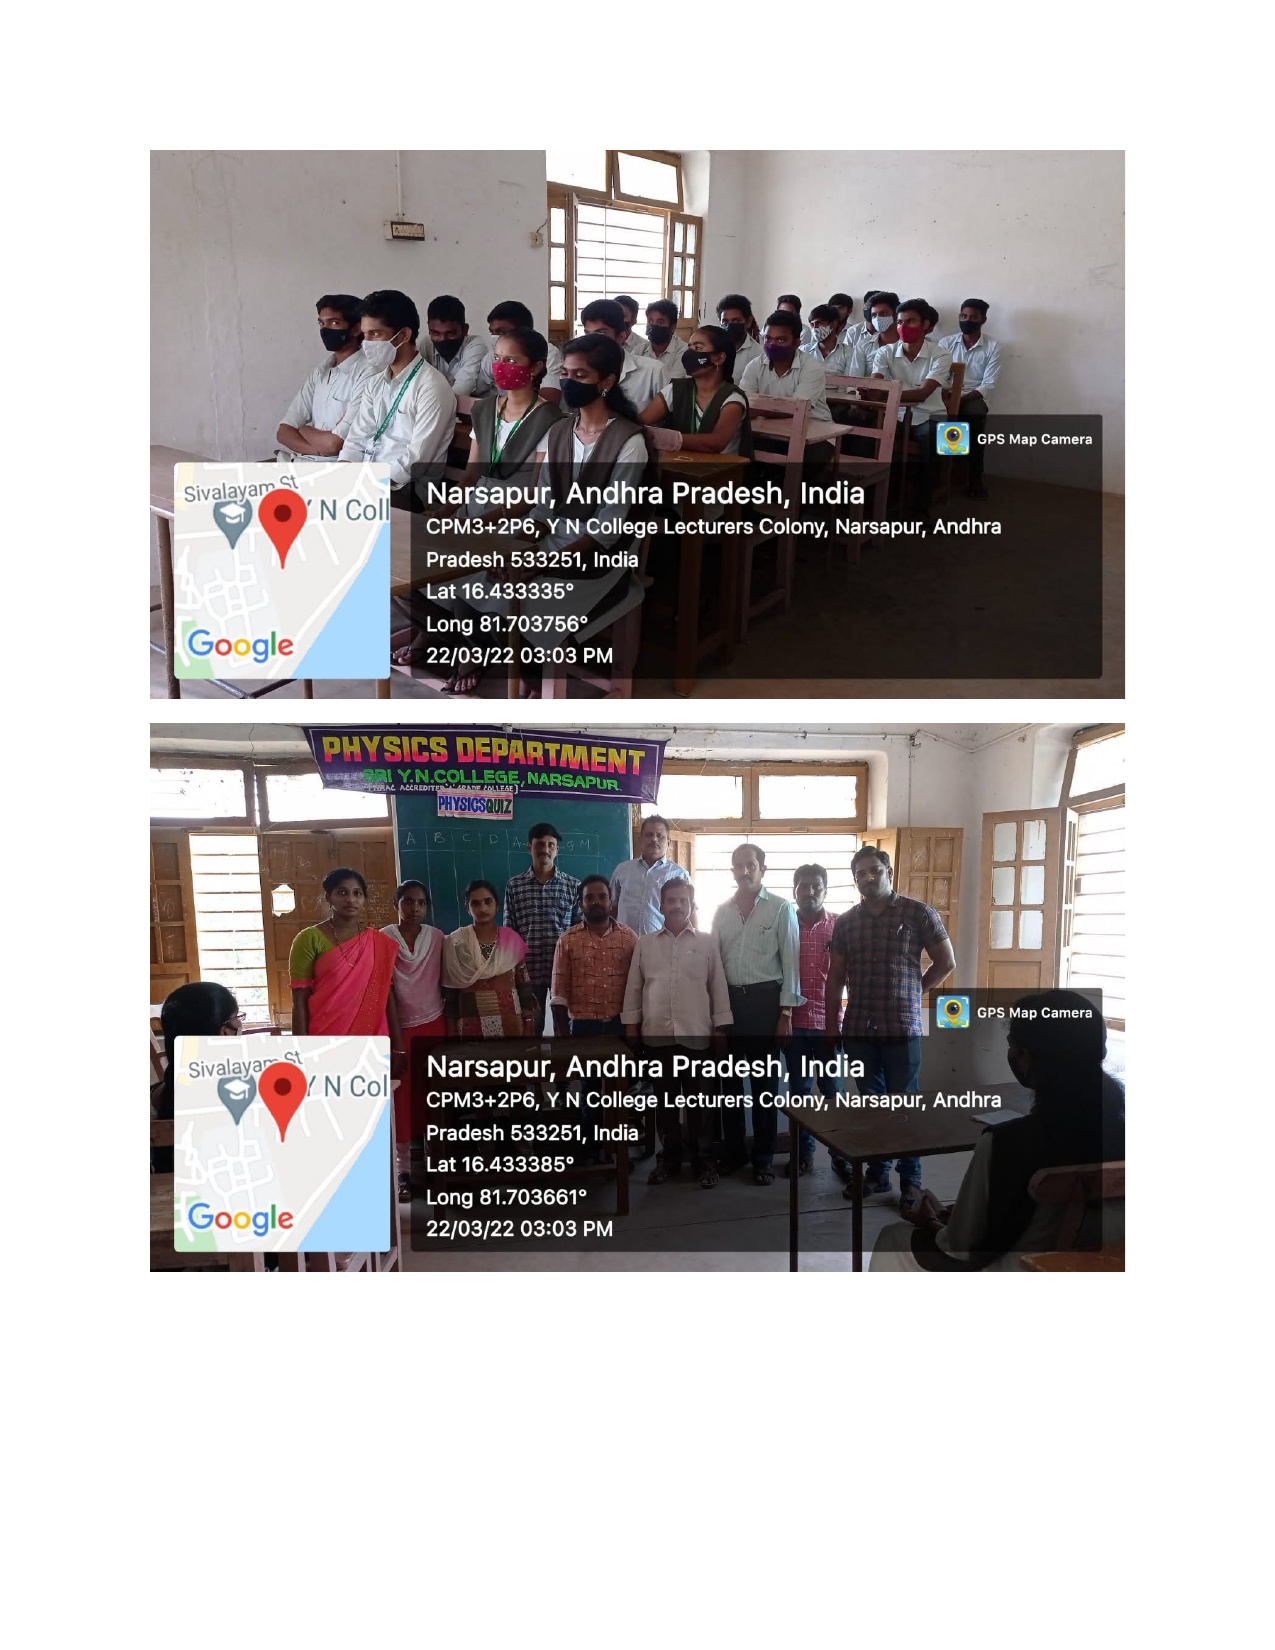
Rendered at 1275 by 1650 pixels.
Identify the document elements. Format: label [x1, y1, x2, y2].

picture [150, 150, 1125, 699]
picture [150, 723, 1125, 1272]
